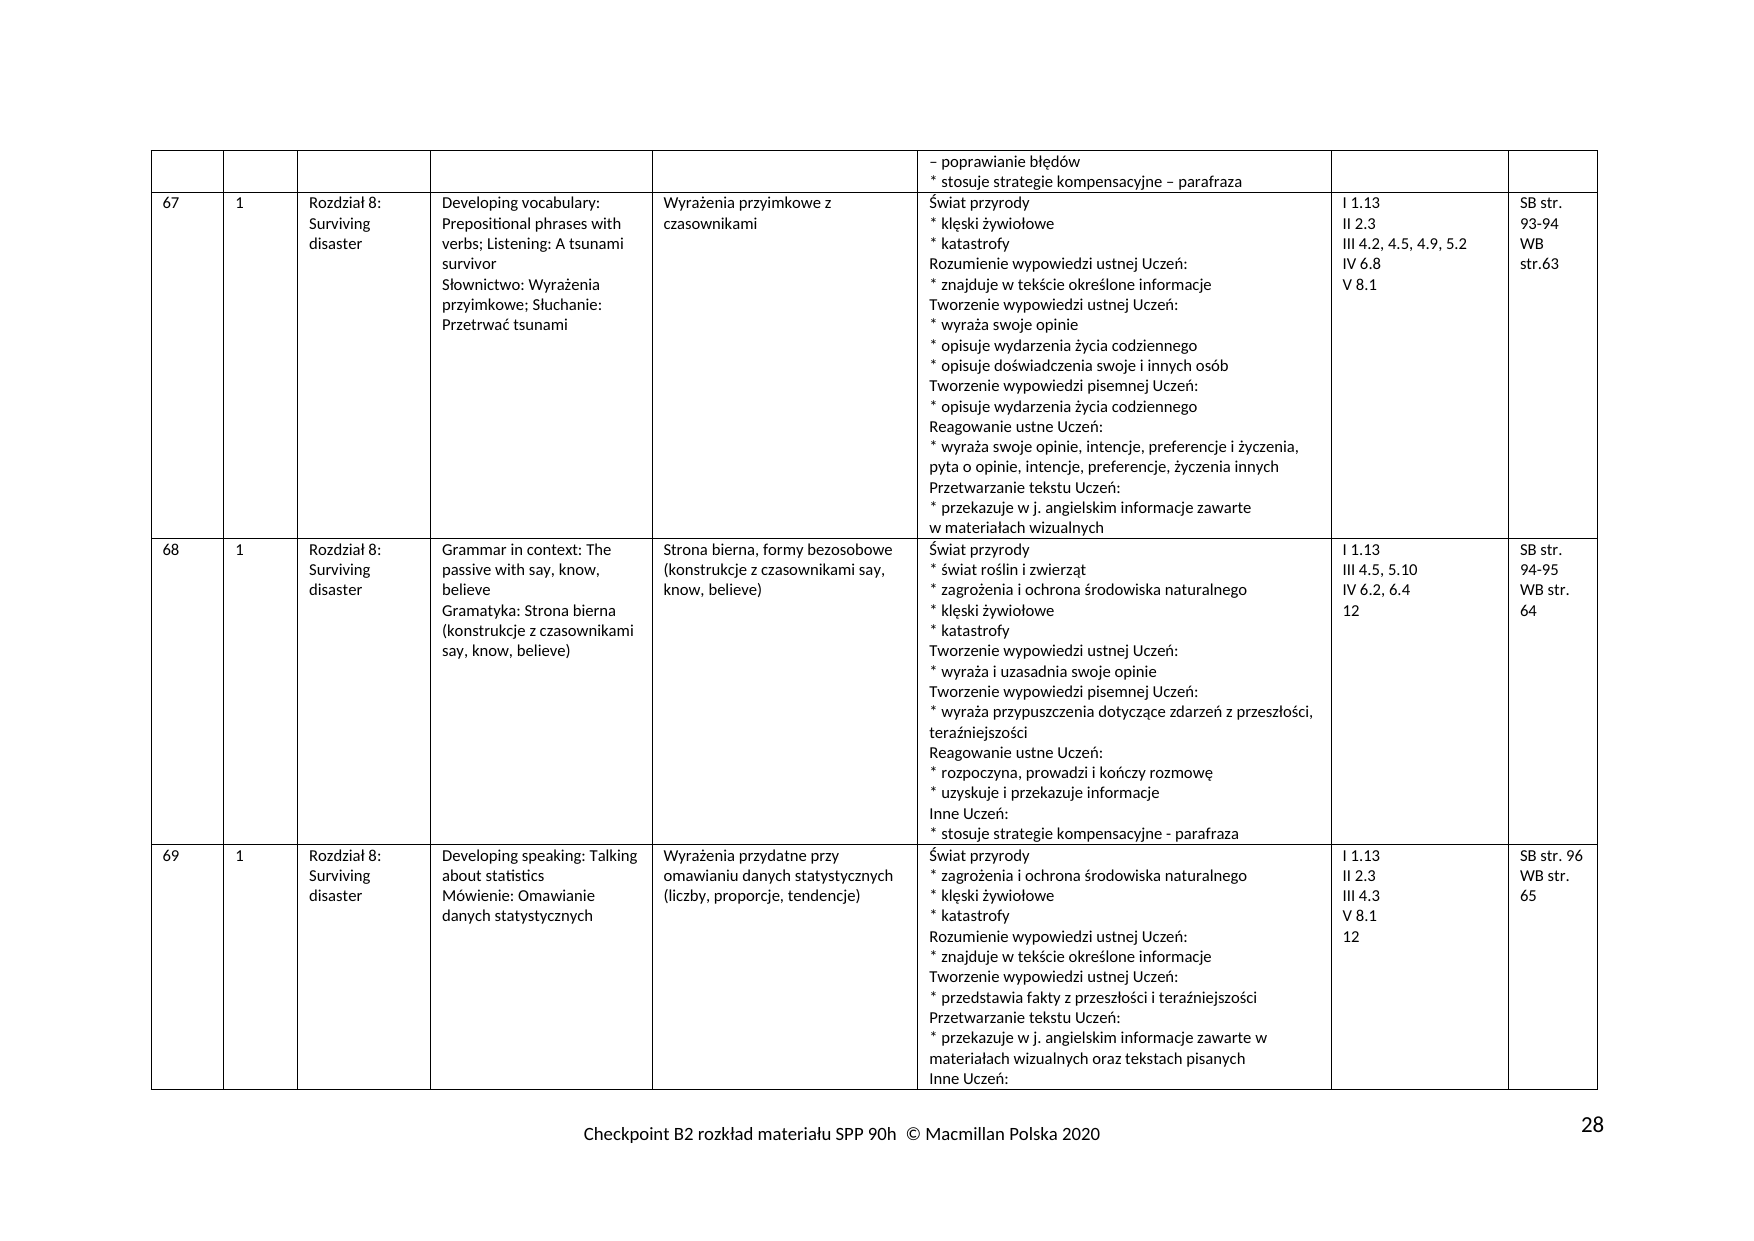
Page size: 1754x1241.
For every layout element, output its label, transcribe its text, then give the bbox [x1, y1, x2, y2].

table_cell 1 [224, 845, 297, 1088]
table_cell 1 [224, 151, 297, 192]
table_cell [1332, 151, 1508, 192]
table_cell SB str. 94-95 WB str. 64 [1509, 539, 1597, 844]
table_cell SB str. 93-94 WB str.63 [1509, 193, 1597, 538]
table_cell 66 [152, 151, 223, 192]
table_cell Rozdział 8: Surviving disaster [298, 193, 430, 538]
table_cell Wyrażenia przyimkowe z czasownikami [653, 193, 917, 538]
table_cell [653, 151, 917, 192]
table_cell Rozdział 8: Surviving disaster [298, 539, 430, 844]
table_cell Strona bierna, formy bezosobowe (konstrukcje z czasownikami say, know, believe) [653, 539, 917, 844]
table_cell Świat przyrody * świat roślin i zwierząt * zagrożenia i ochrona środowiska naturalnego * klęski żywiołowe * katastrofy Tworzenie wypowiedzi ustnej Uczeń: * wyraża i uzasadnia swoje opinie Tworzenie wypowiedzi pisemnej Uczeń: * wyraża przypuszczenia dotyczące zdarzeń z przeszłości, teraźniejszości Reagowanie ustne Uczeń: * rozpoczyna, prowadzi i kończy rozmowę * uzyskuje i przekazuje informacje Inne Uczeń: * stosuje strategie kompensacyjne - parafraza [918, 539, 1331, 844]
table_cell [1509, 845, 1597, 1088]
table_cell I 1.13 II 2.3 III 4.2, 4.5, 4.9, 5.2 IV 6.8 V 8.1 [1332, 193, 1508, 538]
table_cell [431, 151, 652, 192]
table_cell 69 [152, 845, 223, 1088]
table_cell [918, 845, 1331, 1088]
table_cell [1332, 845, 1508, 1088]
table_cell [653, 845, 917, 1088]
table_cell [1509, 151, 1597, 192]
table_cell Developing vocabulary: Prepositional phrases with verbs; Listening: A tsunami survivor Słownictwo: Wyrażenia przyimkowe; Słuchanie: Przetrwać tsunami [431, 193, 652, 538]
table_cell Świat przyrody * klęski żywiołowe * katastrofy Rozumienie wypowiedzi ustnej Uczeń: * znajduje w tekście określone informacje Tworzenie wypowiedzi ustnej Uczeń: * wyraża swoje opinie * opisuje wydarzenia życia codziennego * opisuje doświadczenia swoje i innych osób Tworzenie wypowiedzi pisemnej Uczeń: * opisuje wydarzenia życia codziennego Reagowanie ustne Uczeń: * wyraża swoje opinie, intencje, preferencje i życzenia, pyta o opinie, intencje, preferencje, życzenia innych Przetwarzanie tekstu Uczeń: * przekazuje w j. angielskim informacje zawarte w materiałach wizualnych [918, 193, 1331, 538]
table_cell I 1.13 III 4.5, 5.10 IV 6.2, 6.4 12 [1332, 539, 1508, 844]
table_cell 1 [224, 193, 297, 538]
table_cell Grammar in context: The passive with say, know, believe Gramatyka: Strona bierna (konstrukcje z czasownikami say, know, believe) [431, 539, 652, 844]
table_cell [918, 151, 1331, 192]
table_cell 67 [152, 193, 223, 538]
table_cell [298, 845, 430, 1088]
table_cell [298, 151, 430, 192]
table_cell 1 [224, 539, 297, 844]
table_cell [431, 845, 652, 1088]
table_cell 68 [152, 539, 223, 844]
